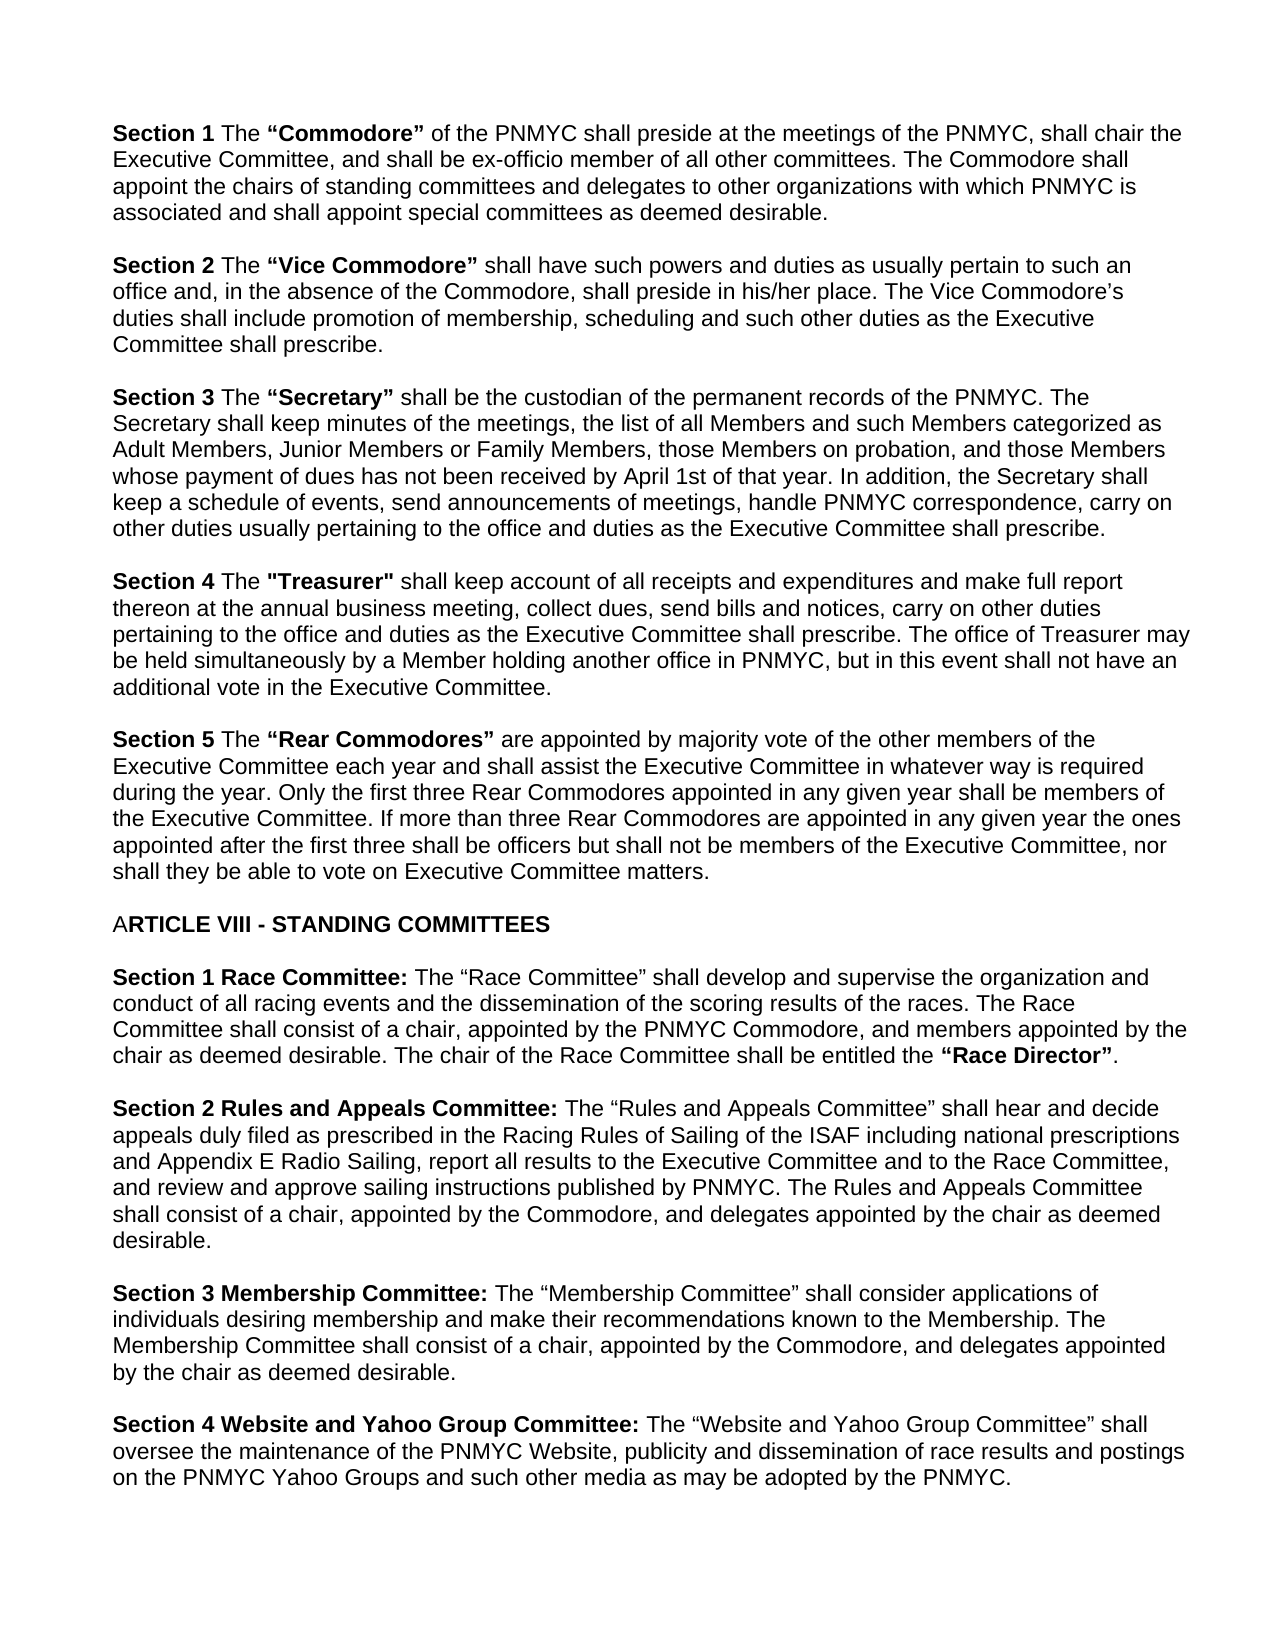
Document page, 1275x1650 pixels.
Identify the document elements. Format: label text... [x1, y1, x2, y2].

text Section 3 The “Secretary” shall be the custodian of the permanent records of the PNMYC. The Secretary shall keep minutes of the meetings, the list of all Members and such Members categorized as Adult Members, Junior Members or Family Members, those Members on probation, and those Members whose payment of dues has not been received by April 1st of that year. In addition, the Secretary shall keep a schedule of events, send announcements of meetings, handle PNMYC correspondence, carry on other duties usually pertaining to the office and duties as the Executive Committee shall prescribe. [112, 384, 1191, 542]
text Section 2 The “Vice Commodore” shall have such powers and duties as usually pertain to such an office and, in the absence of the Commodore, shall preside in his/her place. The Vice Commodore’s duties shall include promotion of membership, scheduling and such other duties as the Executive Committee shall prescribe. [112, 252, 1191, 357]
text Section 1 The “Commodore” of the PNMYC shall preside at the meetings of the PNMYC, shall chair the Executive Committee, and shall be ex-officio member of all other committees. The Commodore shall appoint the chairs of standing committees and delegates to other organizations with which PNMYC is associated and shall appoint special committees as deemed desirable. [112, 120, 1191, 226]
text Section 5 The “Rear Commodores” are appointed by majority vote of the other members of the Executive Committee each year and shall assist the Executive Committee in whatever way is required during the year. Only the first three Rear Commodores appointed in any given year shall be members of the Executive Committee. If more than three Rear Commodores are appointed in any given year the ones appointed after the first three shall be officers but shall not be members of the Executive Committee, nor shall they be able to vote on Executive Committee matters. [112, 726, 1191, 884]
text Section 1 Race Committee: The “Race Committee” shall develop and supervise the organization and conduct of all racing events and the dissemination of the scoring results of the races. The Race Committee shall consist of a chair, appointed by the PNMYC Commodore, and members appointed by the chair as deemed desirable. The chair of the Race Committee shall be entitled the “Race Director”. [112, 963, 1191, 1069]
text Section 4 The "Treasurer" shall keep account of all receipts and expenditures and make full report thereon at the annual business meeting, collect dues, send bills and notices, carry on other duties pertaining to the office and duties as the Executive Committee shall prescribe. The office of Treasurer may be held simultaneously by a Member holding another office in PNMYC, but in this event shall not have an additional vote in the Executive Committee. [112, 568, 1191, 700]
text Section 2 Rules and Appeals Committee: The “Rules and Appeals Committee” shall hear and decide appeals duly filed as prescribed in the Racing Rules of Sailing of the ISAF including national prescriptions and Appendix E Radio Sailing, report all results to the Executive Committee and to the Race Committee, and review and approve sailing instructions published by PNMYC. The Rules and Appeals Committee shall consist of a chair, appointed by the Commodore, and delegates appointed by the chair as deemed desirable. [112, 1095, 1191, 1253]
text Section 3 Membership Committee: The “Membership Committee” shall consider applications of individuals desiring membership and make their recommendations known to the Membership. The Membership Committee shall consist of a chair, appointed by the Commodore, and delegates appointed by the chair as deemed desirable. [112, 1280, 1191, 1385]
text Section 4 Website and Yahoo Group Committee: The “Website and Yahoo Group Committee” shall oversee the maintenance of the PNMYC Website, publicity and dissemination of race results and postings on the PNMYC Yahoo Groups and such other media as may be adopted by the PNMYC. [112, 1411, 1191, 1491]
text ARTICLE VIII - STANDING COMMITTEES [112, 911, 1191, 937]
